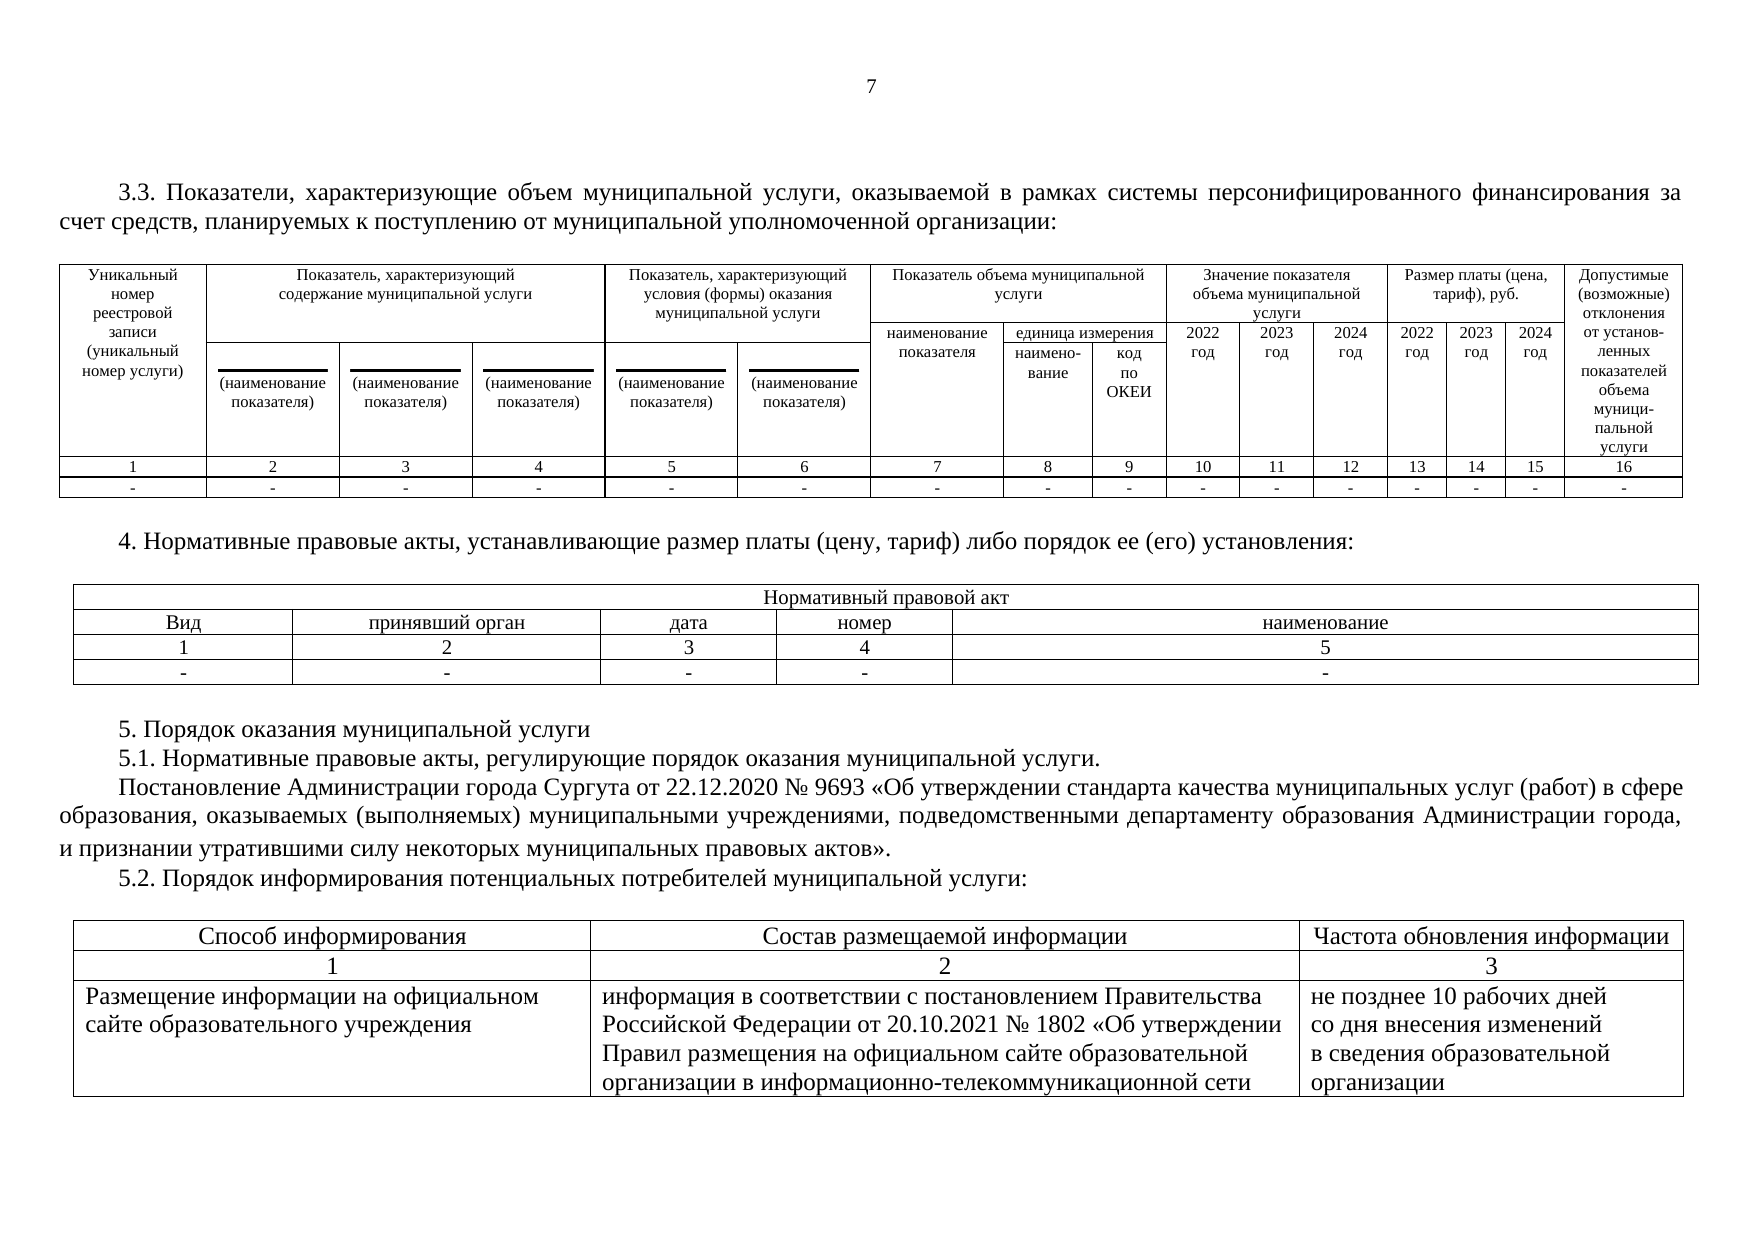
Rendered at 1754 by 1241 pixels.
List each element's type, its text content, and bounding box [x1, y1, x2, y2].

text Постановление Администрации города Сургута от 22.12.2020 № 9693 «Об утверждении стандарта качества муниципальных услуг (работ) в сфере образования, оказываемых (выполняемых) муниципальными учреждениями, подведомственными департаменту образования Администрации города, и признании утратившими силу некоторых муниципальных правовых актов». [59, 772, 1683, 863]
table_cell (наименование показателя) [606, 343, 737, 456]
table_cell 16 [1565, 457, 1682, 476]
table_cell (наименование показателя) [473, 343, 604, 456]
table_cell - [340, 478, 472, 497]
table_cell - [1388, 478, 1446, 497]
table_cell 1 [74, 951, 590, 980]
table_cell 2023 год [1447, 323, 1505, 456]
table_cell 7 [871, 457, 1003, 476]
table_header Показатель, характеризующий содержание муниципальной услуги [207, 265, 604, 342]
table_header Показатель объема муниципальной услуги [871, 265, 1166, 322]
table_cell - [293, 660, 600, 684]
table_cell - [1314, 478, 1387, 497]
text 5.1. Нормативные правовые акты, регулирующие порядок оказания муниципальной услуги. [118, 743, 1683, 772]
table_header Частота обновления информации [1300, 921, 1683, 950]
table_cell 3 [1300, 951, 1683, 980]
table_cell - [738, 478, 870, 497]
table_cell Вид [74, 610, 292, 634]
table_cell - [1167, 478, 1239, 497]
table_cell 2022 год [1388, 323, 1446, 456]
table_cell дата [601, 610, 776, 634]
table_cell 2024 год [1314, 323, 1387, 456]
table_cell 4 [473, 457, 604, 476]
table_cell 5 [606, 457, 737, 476]
table_cell 13 [1388, 457, 1446, 476]
table_cell 2 [293, 635, 600, 659]
text 4. Нормативные правовые акты, устанавливающие размер платы (цену, тариф) либо порядок ее (его) установления: [118, 526, 1683, 555]
table_cell 5 [953, 635, 1698, 659]
table_header Уникальный номер реестровой записи (уникальный номер услуги) [60, 265, 206, 456]
table_cell наименование [953, 610, 1698, 634]
table_cell - [1506, 478, 1564, 497]
table_cell 8 [1004, 457, 1092, 476]
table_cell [74, 981, 590, 1096]
table_cell 1 [60, 457, 206, 476]
table_cell 2022 год [1167, 323, 1239, 456]
table_cell - [60, 478, 206, 497]
table_cell - [1447, 478, 1505, 497]
text 3.3. Показатели, характеризующие объем муниципальной услуги, оказываемой в рамках системы персонифицированного финансирования за счет средств, планируемых к поступлению от муниципальной уполномоченной организации: [59, 177, 1683, 235]
table_cell - [207, 478, 339, 497]
table_cell - [74, 660, 292, 684]
table_cell 4 [777, 635, 952, 659]
table_cell 2023 год [1240, 323, 1313, 456]
table_cell номер [777, 610, 952, 634]
table_cell код по ОКЕИ [1093, 343, 1166, 456]
table_header Способ информирования [74, 921, 590, 950]
table_cell 3 [340, 457, 472, 476]
table_cell 6 [738, 457, 870, 476]
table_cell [1300, 981, 1683, 1096]
table_cell единица измерения [1004, 323, 1166, 342]
table_cell 2024 год [1506, 323, 1564, 456]
table_cell (наименование показателя) [340, 343, 472, 456]
table_cell - [606, 478, 737, 497]
table_cell 2 [591, 951, 1299, 980]
table_cell (наименование показателя) [738, 343, 870, 456]
table_cell - [601, 660, 776, 684]
text 5. Порядок оказания муниципальной услуги [118, 714, 1683, 743]
table_cell 10 [1167, 457, 1239, 476]
table_cell 3 [601, 635, 776, 659]
table_cell наименование показателя [871, 323, 1003, 456]
table_cell 2 [207, 457, 339, 476]
table_cell - [871, 478, 1003, 497]
table_cell - [473, 478, 604, 497]
table_header Допустимые (возможные) отклонения от установ-ленных показателей объема муници-пальной услуги [1565, 265, 1682, 456]
table_cell 9 [1093, 457, 1166, 476]
table_header Показатель, характеризующий условия (формы) оказания муниципальной услуги [606, 265, 870, 342]
table_header Размер платы (цена, тариф), руб. [1388, 265, 1564, 322]
table_cell 15 [1506, 457, 1564, 476]
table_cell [591, 981, 1299, 1096]
table_cell принявший орган [293, 610, 600, 634]
table_cell - [1240, 478, 1313, 497]
table_cell (наименование показателя) [207, 343, 339, 456]
table_cell 12 [1314, 457, 1387, 476]
table_cell - [1565, 478, 1682, 497]
table_cell - [777, 660, 952, 684]
table_cell 1 [74, 635, 292, 659]
table_cell 11 [1240, 457, 1313, 476]
table_cell наимено-вание [1004, 343, 1092, 456]
table_header Состав размещаемой информации [591, 921, 1299, 950]
table_header Значение показателя объема муниципальной услуги [1167, 265, 1387, 322]
table_cell - [953, 660, 1698, 684]
table_header Нормативный правовой акт [74, 585, 1698, 609]
table_cell - [1004, 478, 1092, 497]
text 5.2. Порядок информирования потенциальных потребителей муниципальной услуги: [59, 863, 1683, 891]
table_cell - [1093, 478, 1166, 497]
table_cell 14 [1447, 457, 1505, 476]
